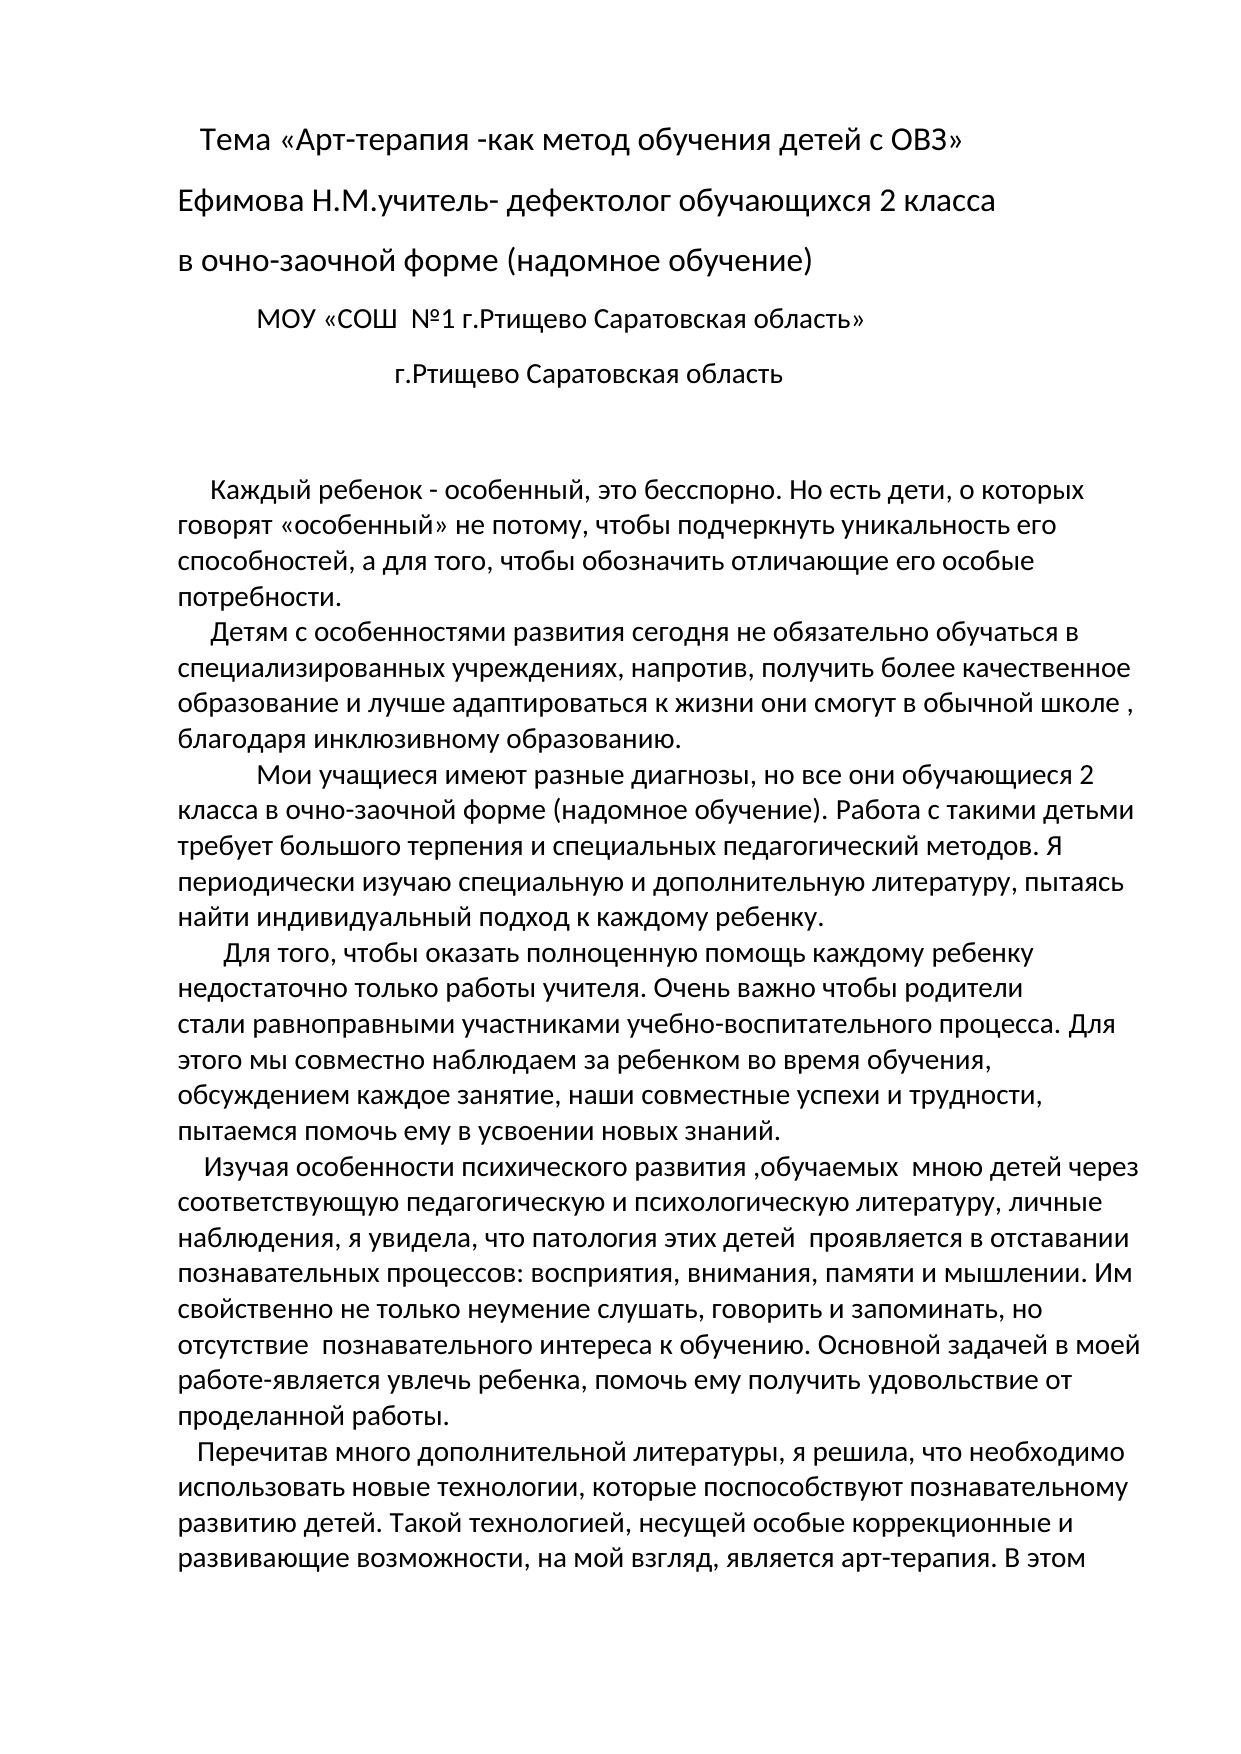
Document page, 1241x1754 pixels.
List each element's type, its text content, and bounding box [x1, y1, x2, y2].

text образование и лучше адаптироваться к жизни они смогут в обычной школе , [177, 684, 1152, 720]
text Тема «Арт-терапия -как метод обучения детей с ОВЗ» [177, 118, 1152, 159]
text стали равноправными участниками учебно-воспитательного процесса. Для этого мы совместно наблюдаем за ребенком во время обучения, обсуждением каждое занятие, наши совместные успехи и трудности, пытаемся помочь ему в усвоении новых знаний. [177, 1005, 1152, 1148]
text Каждый ребенок - особенный, это бесспорно. Но есть дети, о которых говорят «особенный» не потому, чтобы подчеркнуть уникальность его способностей, а для того, чтобы обозначить отличающие его особые потребности. [177, 471, 1152, 613]
text Мои учащиеся имеют разные диагнозы, но все они обучающиеся 2 класса в очно-заочной форме (надомное обучение). Работа с такими детьми требует большого терпения и специальных педагогический методов. Я периодически изучаю специальную и дополнительную литературу, пытаясь найти индивидуальный подход к каждому ребенку. [177, 756, 1152, 934]
text соответствующую педагогическую и психологическую литературу, личные наблюдения, я увидела, что патология этих детей проявляется в отставании познавательных процессов: восприятия, внимания, памяти и мышлении. Им свойственно не только неумение слушать, говорить и запоминать, но отсутствие познавательного интереса к обучению. Основной задачей в моей работе-является увлечь ребенка, помочь ему получить удовольствие от проделанной работы. [177, 1183, 1152, 1433]
text г.Ртищево Саратовская область [177, 355, 1152, 391]
text МОУ «СОШ №1 г.Ртищево Саратовская область» [177, 300, 1152, 336]
text Для того, чтобы оказать полноценную помощь каждому ребенку недостаточно только работы учителя. Очень важно чтобы родители [177, 934, 1152, 1005]
text Изучая особенности психического развития ,обучаемых мною детей через [177, 1148, 1152, 1183]
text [177, 1433, 1152, 1575]
text Ефимова Н.М.учитель- дефектолог обучающихся 2 класса [177, 179, 1152, 219]
text в очно-заочной форме (надомное обучение) [177, 239, 1152, 280]
text благодаря инклюзивному образованию. [177, 720, 1152, 756]
text Детям с особенностями развития сегодня не обязательно обучаться в специализированных учреждениях, напротив, получить более качественное [177, 613, 1152, 684]
